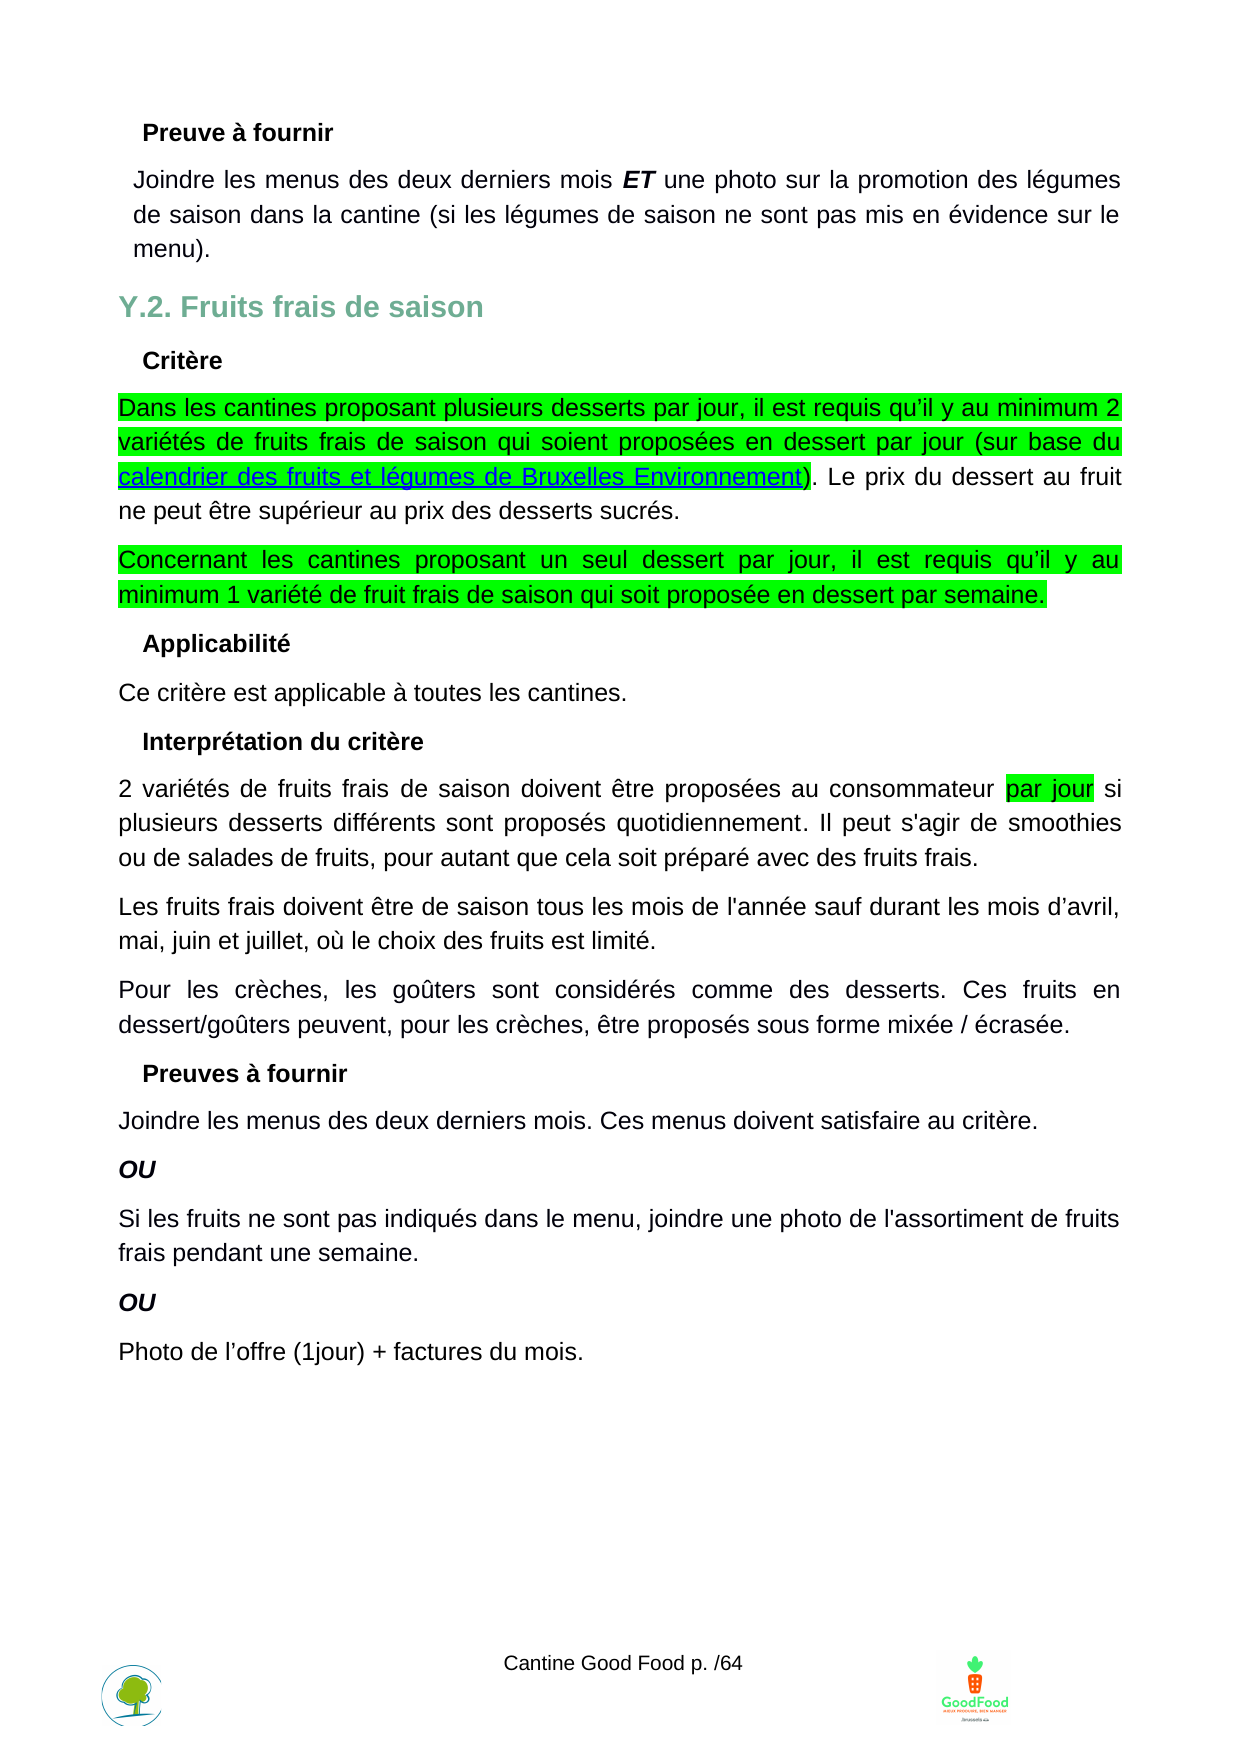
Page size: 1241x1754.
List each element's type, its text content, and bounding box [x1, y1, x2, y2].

text OU [118, 1287, 1122, 1316]
text Preuves à fournir [142, 1059, 1122, 1088]
picture [101, 1665, 162, 1726]
text Joindre les menus des deux derniers mois. Ces menus doivent satisfaire au critère. [118, 1106, 1122, 1134]
picture [936, 1650, 1011, 1725]
text Ce critère est applicable à toutes les cantines. [118, 678, 1122, 706]
text Concernant les cantines proposant un seul dessert par jour, il est requis qu’il y au minimum 1 variété de fruit frais de saison qui soit proposée en dessert par semaine. [118, 574, 1122, 608]
text Y.2. Fruits frais de saison [118, 289, 1122, 324]
text Joindre les menus des deux derniers mois ET une photo sur la promotion des légumes de saison dans la cantine (si les légumes de saison ne sont pas mis en évidence sur le menu). [133, 165, 1122, 263]
text Interprétation du critère [142, 727, 1122, 756]
text 2 variétés de fruits frais de saison doivent être proposées au consommateur par jour si plusieurs desserts différents sont proposés quotidiennement. Il peut s'agir de smoothies ou de salades de fruits, pour autant que cela soit préparé avec des fruits frais. [118, 774, 1122, 871]
text Les fruits frais doivent être de saison tous les mois de l'année sauf durant les mois d’avril, mai, juin et juillet, où le choix des fruits est limité. [118, 892, 1122, 955]
text Photo de l’offre (1jour) + factures du mois. [118, 1337, 1122, 1365]
text Pour les crèches, les goûters sont considérés comme des desserts. Ces fruits en dessert/goûters peuvent, pour les crèches, être proposés sous forme mixée / écrasée. [118, 975, 1122, 1038]
text Applicabilité [142, 629, 1122, 657]
text OU [118, 1155, 1122, 1184]
text Critère [142, 346, 1122, 374]
text Dans les cantines proposant plusieurs desserts par jour, il est requis qu’il y au minimum 2 variétés de fruits frais de saison qui soient proposées en dessert par jour (sur base du calendrier des fruits et légumes de Bruxelles Environnement). Le prix du dessert au fruit ne peut être supérieur au prix des desserts sucrés. [118, 456, 1122, 525]
text Si les fruits ne sont pas indiqués dans le menu, joindre une photo de l'assortiment de fruits frais pendant une semaine. [118, 1204, 1122, 1267]
text Preuve à fournir [142, 118, 1122, 147]
